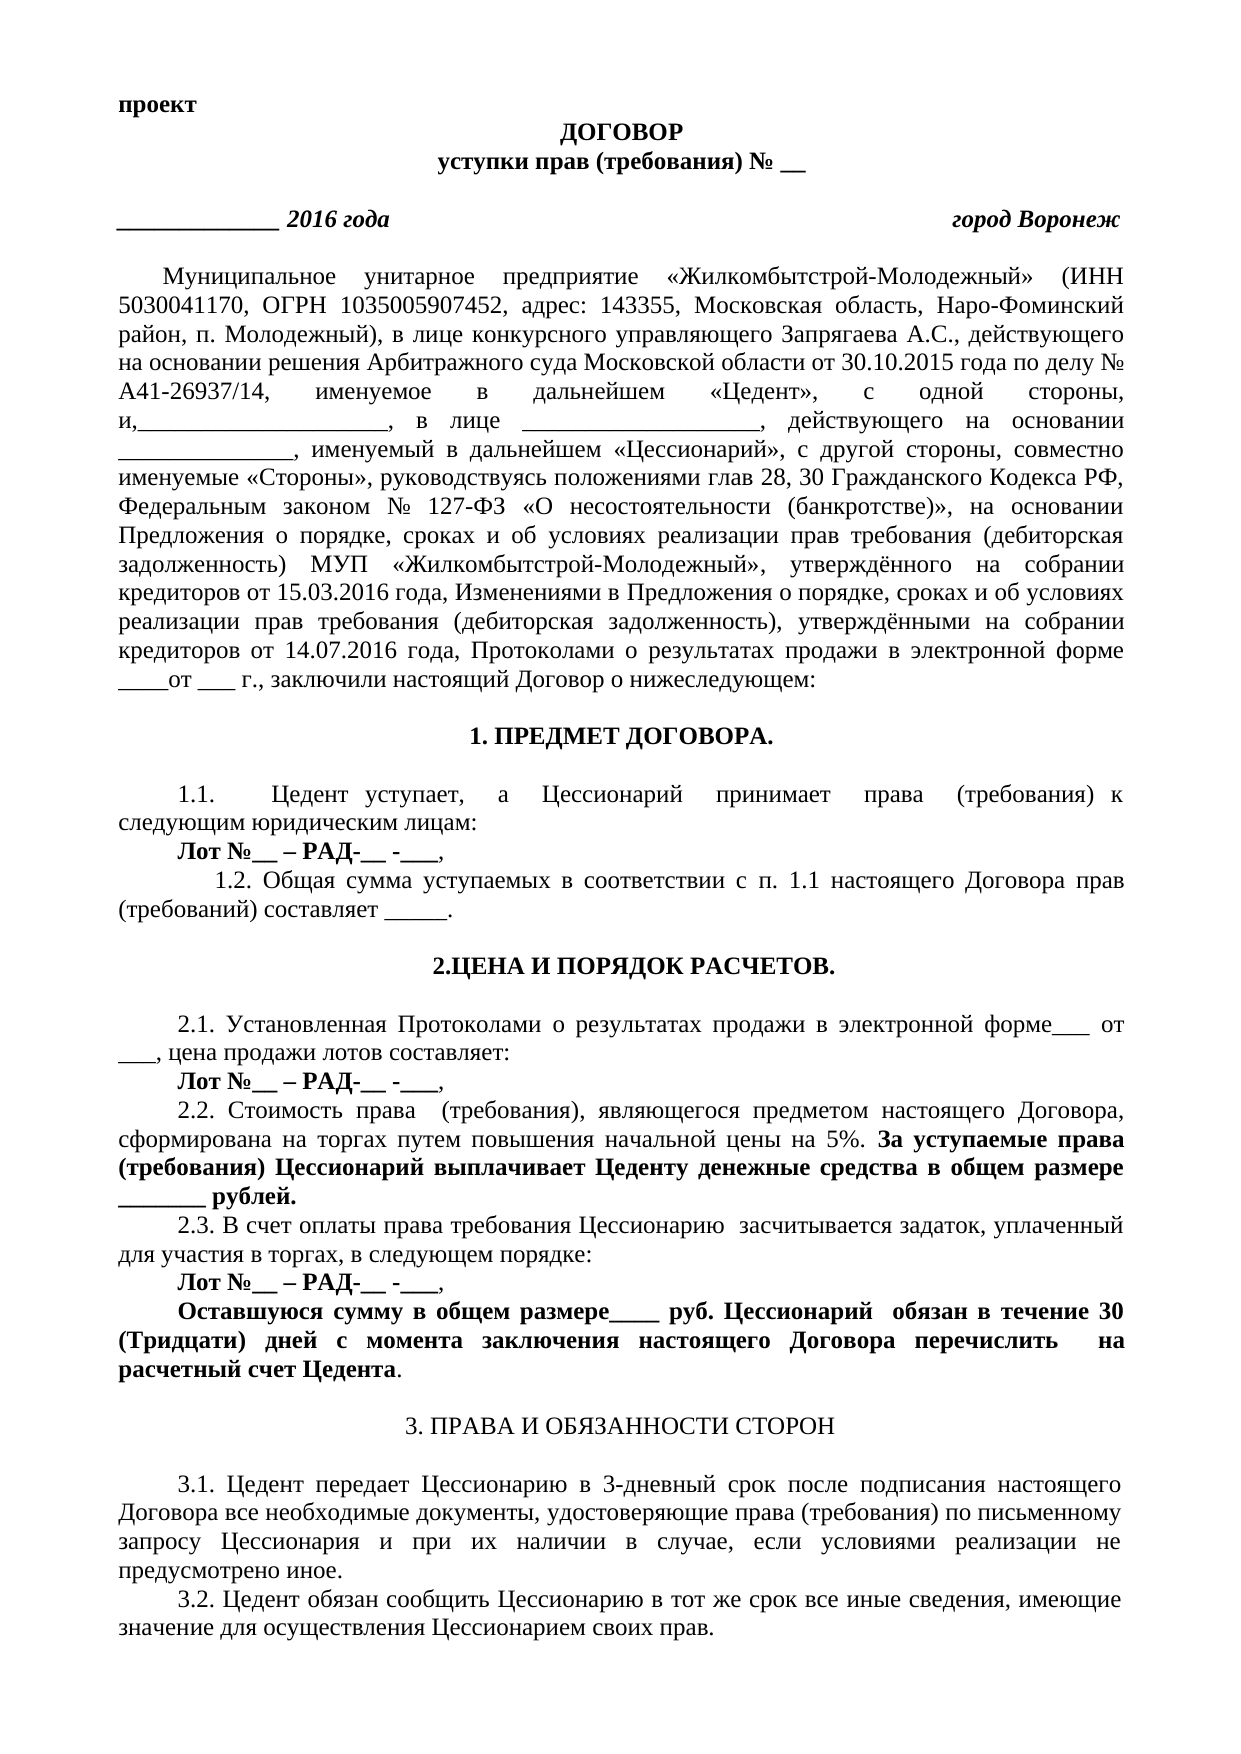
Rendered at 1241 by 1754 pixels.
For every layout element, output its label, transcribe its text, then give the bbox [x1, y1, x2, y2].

text 3.1. Цедент передает Цессионарию в 3-дневный срок после подписания настоящего Договора все необходимые документы, удостоверяющие права (требования) по письменному запросу Цессионария и при их наличии в случае, если условиями реализации не предусмотрено иное. [118, 1469, 1122, 1584]
text Лот №__ – РАД-__ -___, [177, 1267, 1125, 1296]
text Оставшуюся сумму в общем размере____ руб. Цессионарий обязан в течение 30 (Тридцати) дней с момента заключения настоящего Договора перечислить на расчетный счет Цедента. [118, 1296, 1125, 1382]
text 2.ЦЕНА И ПОРЯДОК РАСЧЕТОВ. [118, 951, 1125, 980]
text 3.2. Цедент обязан сообщить Цессионарию в тот же срок все иные сведения, имеющие значение для осуществления Цессионарием своих прав. [118, 1584, 1122, 1641]
text Муниципальное унитарное предприятие «Жилкомбытстрой-Молодежный» (ИНН 5030041170, ОГРН 1035005907452, адрес: 143355, Московская область, Наро-Фоминский район, п. Молодежный), в лице конкурсного управляющего Запрягаева А.С., действующего на основании решения Арбитражного суда Московской области от 30.10.2015 года по делу № А41-26937/14, именуемое в дальнейшем «Цедент», с одной стороны, и,____________________, в лице ___________________, действующего на основании ______________, именуемый в дальнейшем «Цессионарий», с другой стороны, совместно именуемые «Стороны», руководствуясь положениями глав 28, 30 Гражданского Кодекса РФ, Федеральным законом № 127-ФЗ «О несостоятельности (банкротстве)», на основании Предложения о порядке, сроках и об условиях реализации прав требования (дебиторская задолженность) МУП «Жилкомбытстрой-Молодежный», утверждённого на собрании кредиторов от 15.03.2016 года, Изменениями в Предложения о порядке, сроках и об условиях реализации прав требования (дебиторская задолженность), утверждёнными на собрании кредиторов от 14.07.2016 года, Протоколами о результатах продажи в электронной форме ____от ___ г., заключили настоящий Договор о нижеследующем: [118, 261, 1125, 692]
text 3. ПРАВА И ОБЯЗАННОСТИ СТОРОН [118, 1411, 1122, 1440]
text 1. ПРЕДМЕТ ДОГОВОРА. [118, 721, 1125, 750]
text 1.2. Общая сумма уступаемых в соответствии с п. 1.1 настоящего Договора прав (требований) составляет _____. [118, 865, 1125, 922]
text 2.1. Установленная Протоколами о результатах продажи в электронной форме___ от ___, цена продажи лотов составляет: [118, 1009, 1125, 1066]
list Цедент уступает, а Цессионарий принимает права (требования) к следующим юридическим лицам: [118, 779, 1125, 836]
text _____________ 2016 года город Воронеж [118, 204, 1125, 232]
text Лот №__ – РАД-__ -___, [177, 836, 1125, 865]
text 2.3. В счет оплаты права требования Цессионарию засчитывается задаток, уплаченный для участия в торгах, в следующем порядке: [118, 1210, 1125, 1267]
text Лот №__ – РАД-__ -___, [177, 1066, 1125, 1095]
title проект [118, 89, 1125, 117]
title уступки прав (требования) № __ [118, 146, 1125, 175]
title ДОГОВОР [118, 117, 1125, 146]
text 2.2. Стоимость права (требования), являющегося предметом настоящего Договора, сформирована на торгах путем повышения начальной цены на 5%. За уступаемые права (требования) Цессионарий выплачивает Цеденту денежные средства в общем размере _______ рублей. [118, 1095, 1125, 1210]
